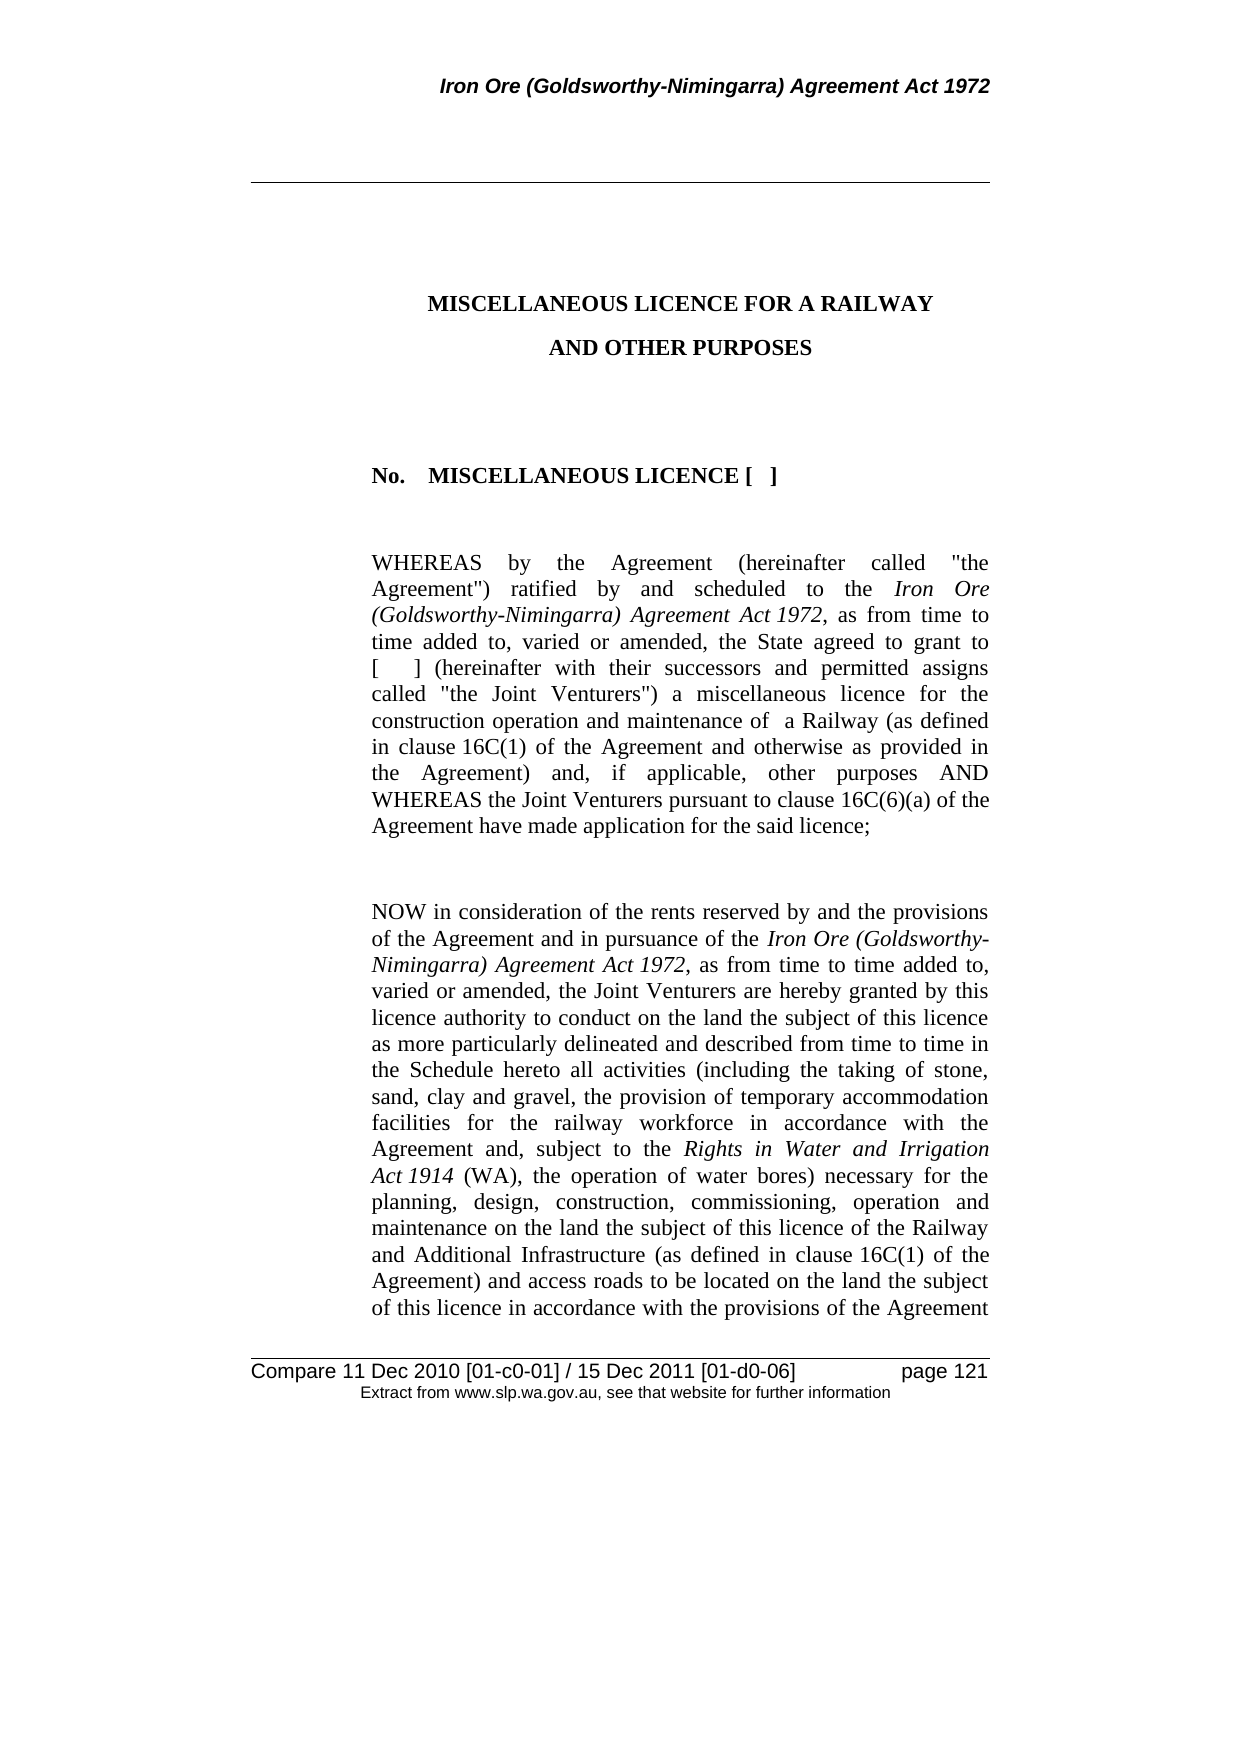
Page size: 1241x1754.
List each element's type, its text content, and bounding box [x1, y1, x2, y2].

text MISCELLANEOUS LICENCE FOR A RAILWAY [251, 291, 990, 317]
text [371, 898, 990, 1320]
text AND OTHER PURPOSES [251, 333, 990, 360]
text No. MISCELLANEOUS LICENCE [ ] [251, 463, 990, 489]
text WHEREAS by the Agreement (hereinafter called "the Agreement") ratified by and scheduled to the Iron Ore (Goldsworthy-Nimingarra) Agreement Act 1972, as from time to time added to, varied or amended, the State agreed to grant to [ ] (hereinafter with their successors and permitted assigns called "the Joint Venturers") a miscellaneous licence for the construction operation and maintenance of a Railway (as defined in clause 16C(1) of the Agreement and otherwise as provided in the Agreement) and, if applicable, other purposes AND WHEREAS the Joint Venturers pursuant to clause 16C(6)(a) of the Agreement have made application for the said licence; [371, 549, 990, 838]
